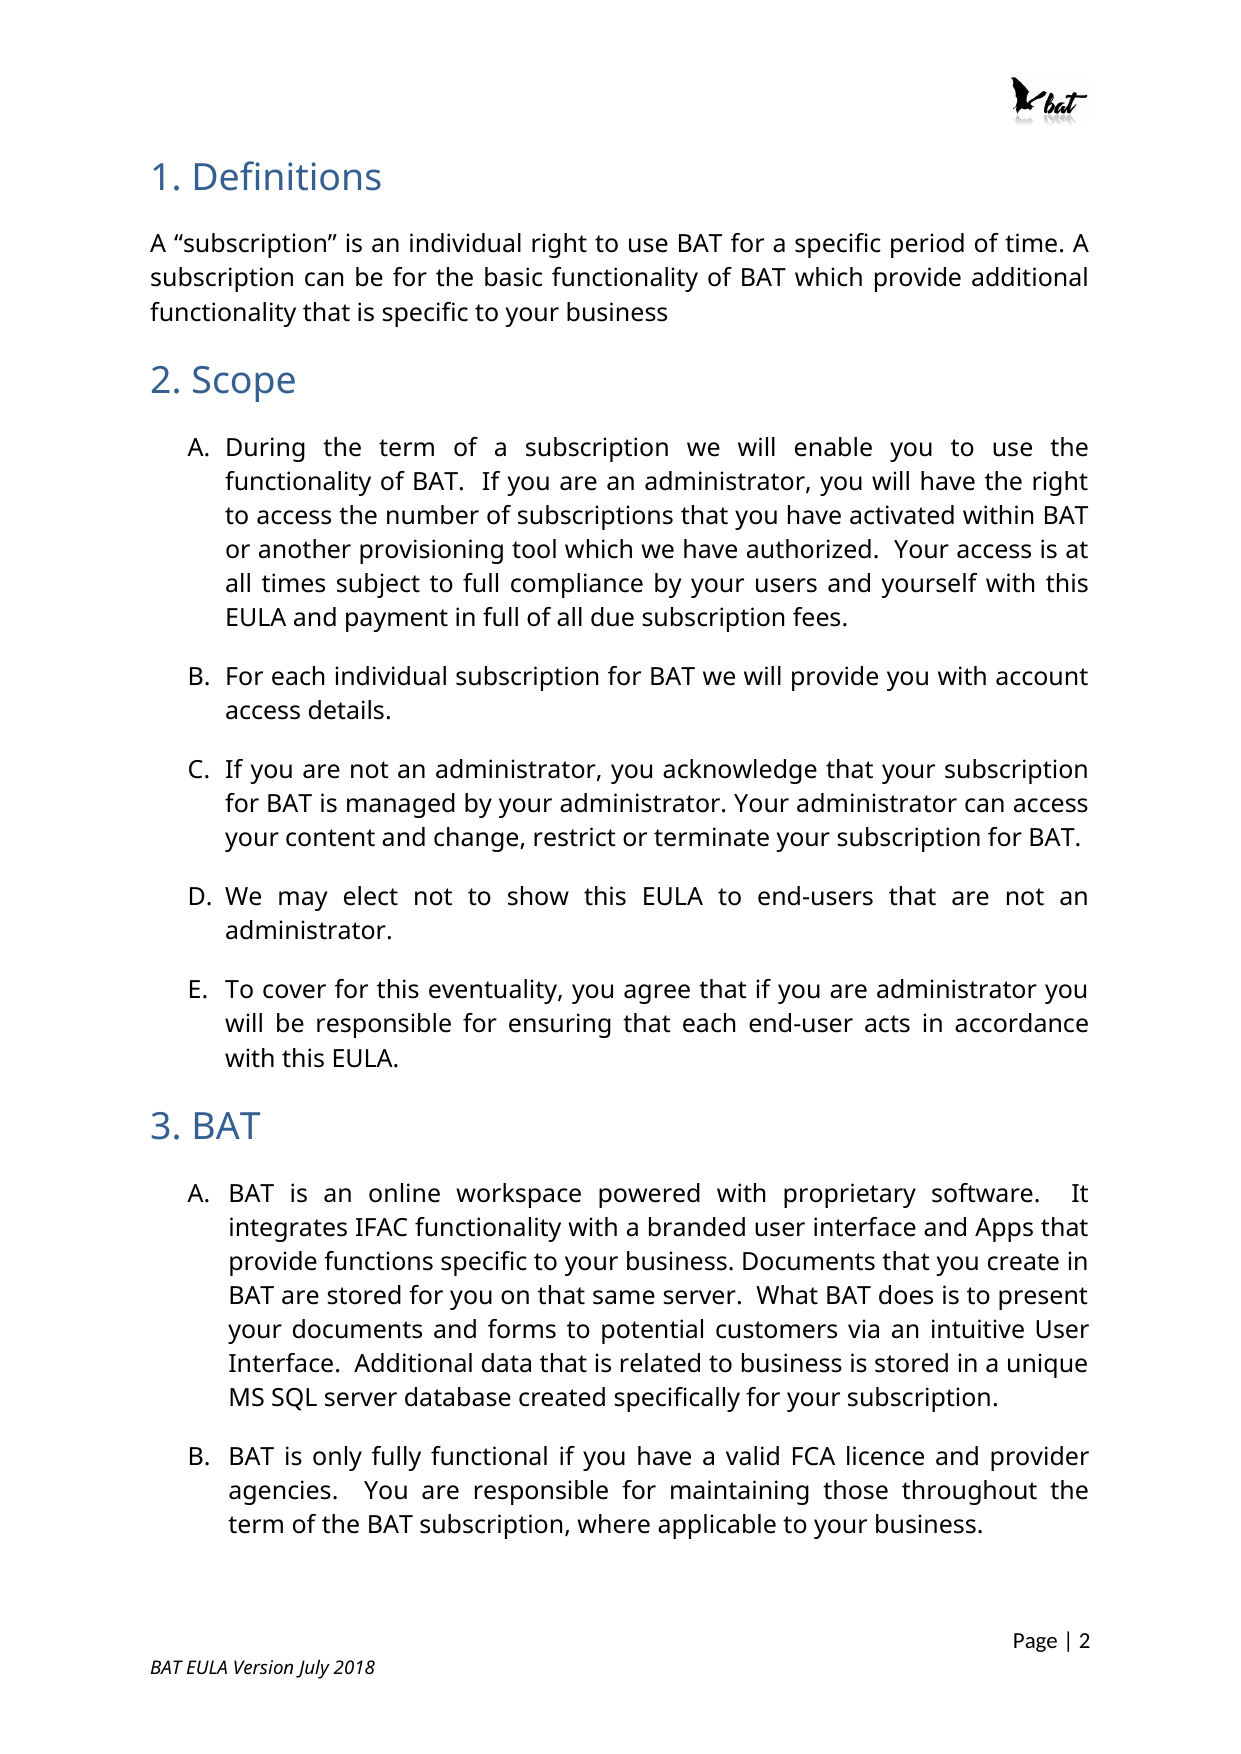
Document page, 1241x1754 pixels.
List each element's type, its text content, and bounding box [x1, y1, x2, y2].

list To cover for this eventuality, you agree that if you are administrator you will be responsible for ensuring that each end-user acts in accordance with this EULA. [187, 972, 1090, 1074]
text A “subscription” is an individual right to use BAT for a specific period of time. A subscription can be for the basic functionality of BAT which provide additional functionality that is specific to your business [150, 226, 1090, 328]
subtitle 2. Scope [150, 353, 1090, 404]
subtitle 3. BAT [150, 1099, 1090, 1150]
subtitle 1. Definitions [150, 150, 1090, 201]
list BAT is only fully functional if you have a valid FCA licence and provider agencies. You are responsible for maintaining those throughout the term of the BAT subscription, where applicable to your business. [187, 1439, 1090, 1541]
list If you are not an administrator, you acknowledge that your subscription for BAT is managed by your administrator. Your administrator can access your content and change, restrict or terminate your subscription for BAT. [187, 752, 1090, 854]
list For each individual subscription for BAT we will provide you with account access details. [187, 659, 1090, 727]
list We may elect not to show this EULA to end-users that are not an administrator. [187, 879, 1090, 947]
list BAT is an online workspace powered with proprietary software. It integrates IFAC functionality with a branded user interface and Apps that provide functions specific to your business. Documents that you create in BAT are stored for you on that same server. What BAT does is to present your documents and forms to potential customers via an intuitive User Interface. Additional data that is related to business is stored in a unique MS SQL server database created specifically for your subscription. [187, 1175, 1090, 1414]
picture [1006, 73, 1091, 126]
list During the term of a subscription we will enable you to use the functionality of BAT. If you are an administrator, you will have the right to access the number of subscriptions that you have activated within BAT or another provisioning tool which we have authorized. Your access is at all times subject to full compliance by your users and yourself with this EULA and payment in full of all due subscription fees. [187, 429, 1090, 634]
